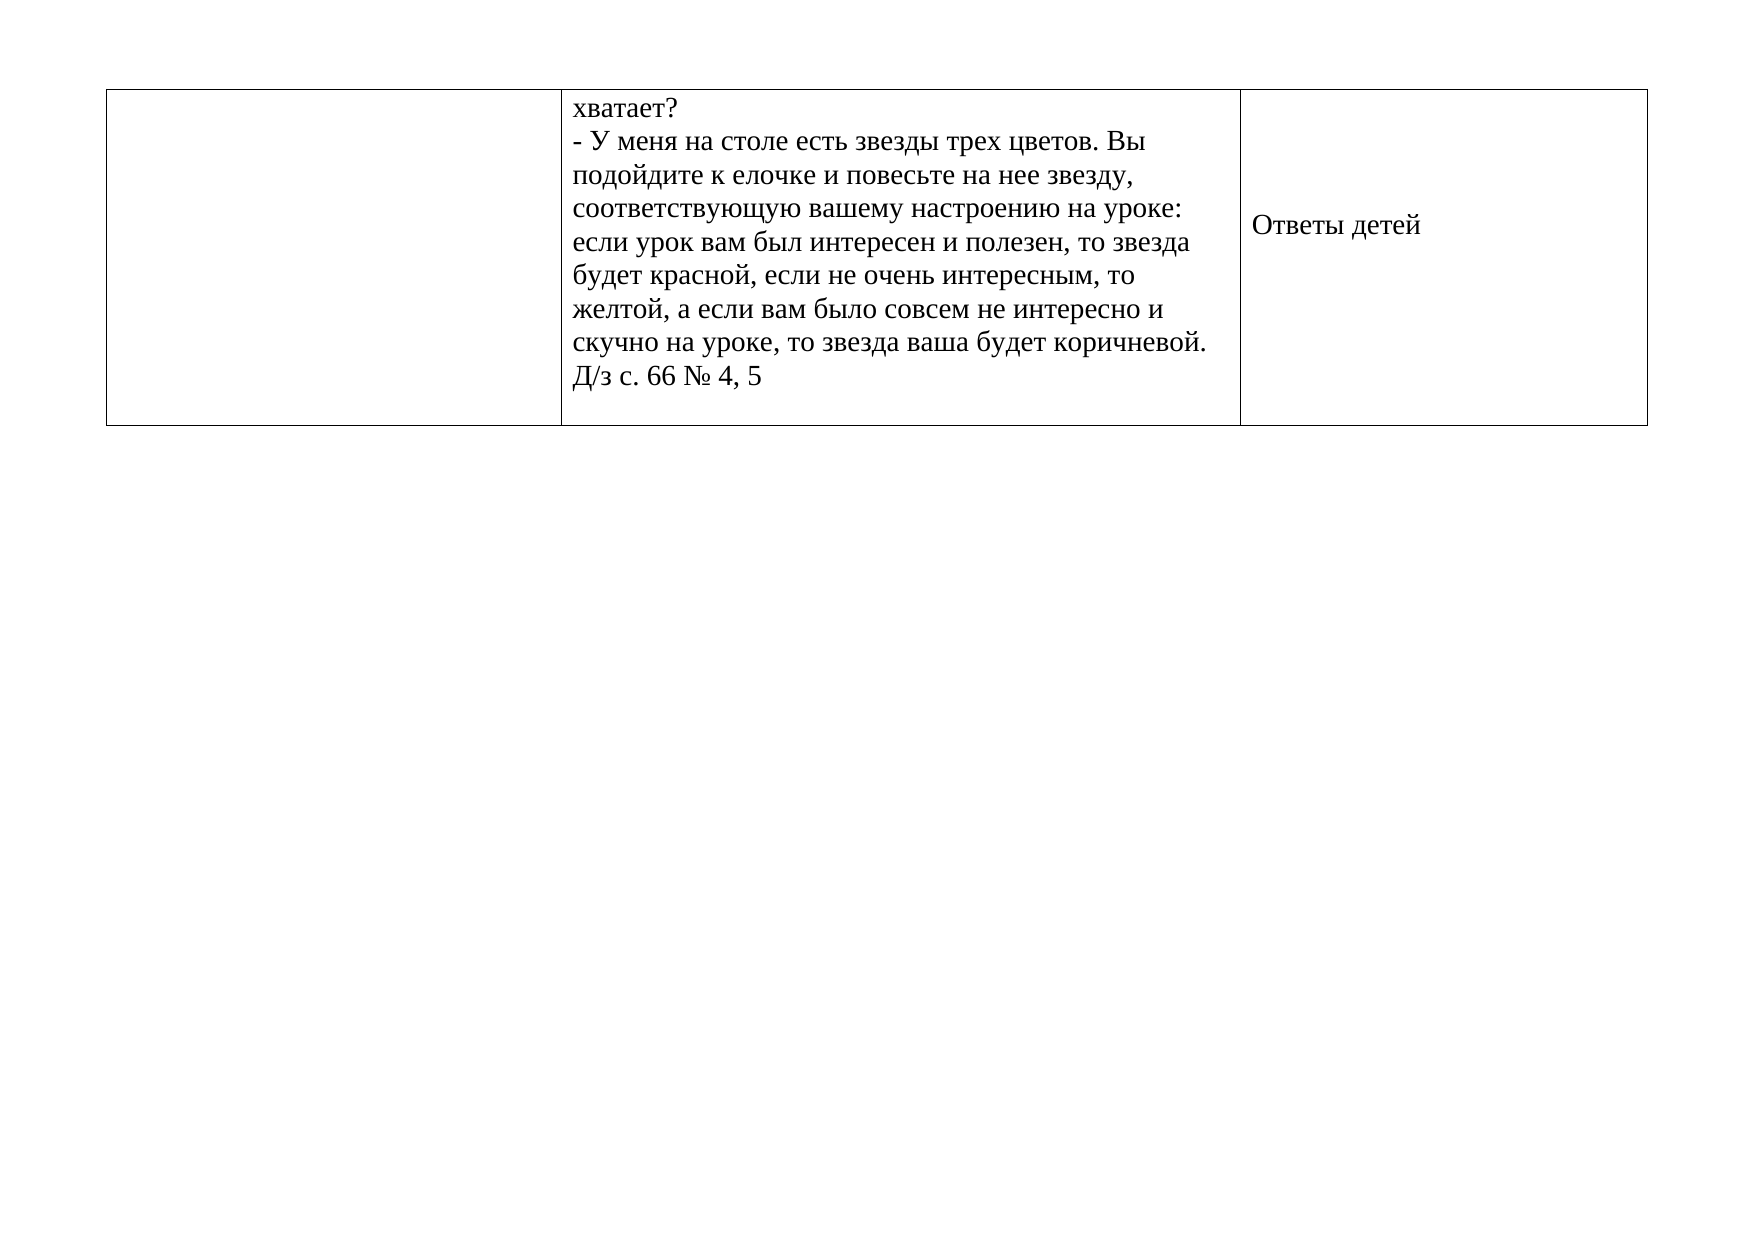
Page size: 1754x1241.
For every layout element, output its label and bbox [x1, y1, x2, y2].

table_cell [562, 90, 1240, 425]
table_cell [107, 90, 561, 425]
table_cell [1241, 90, 1647, 425]
